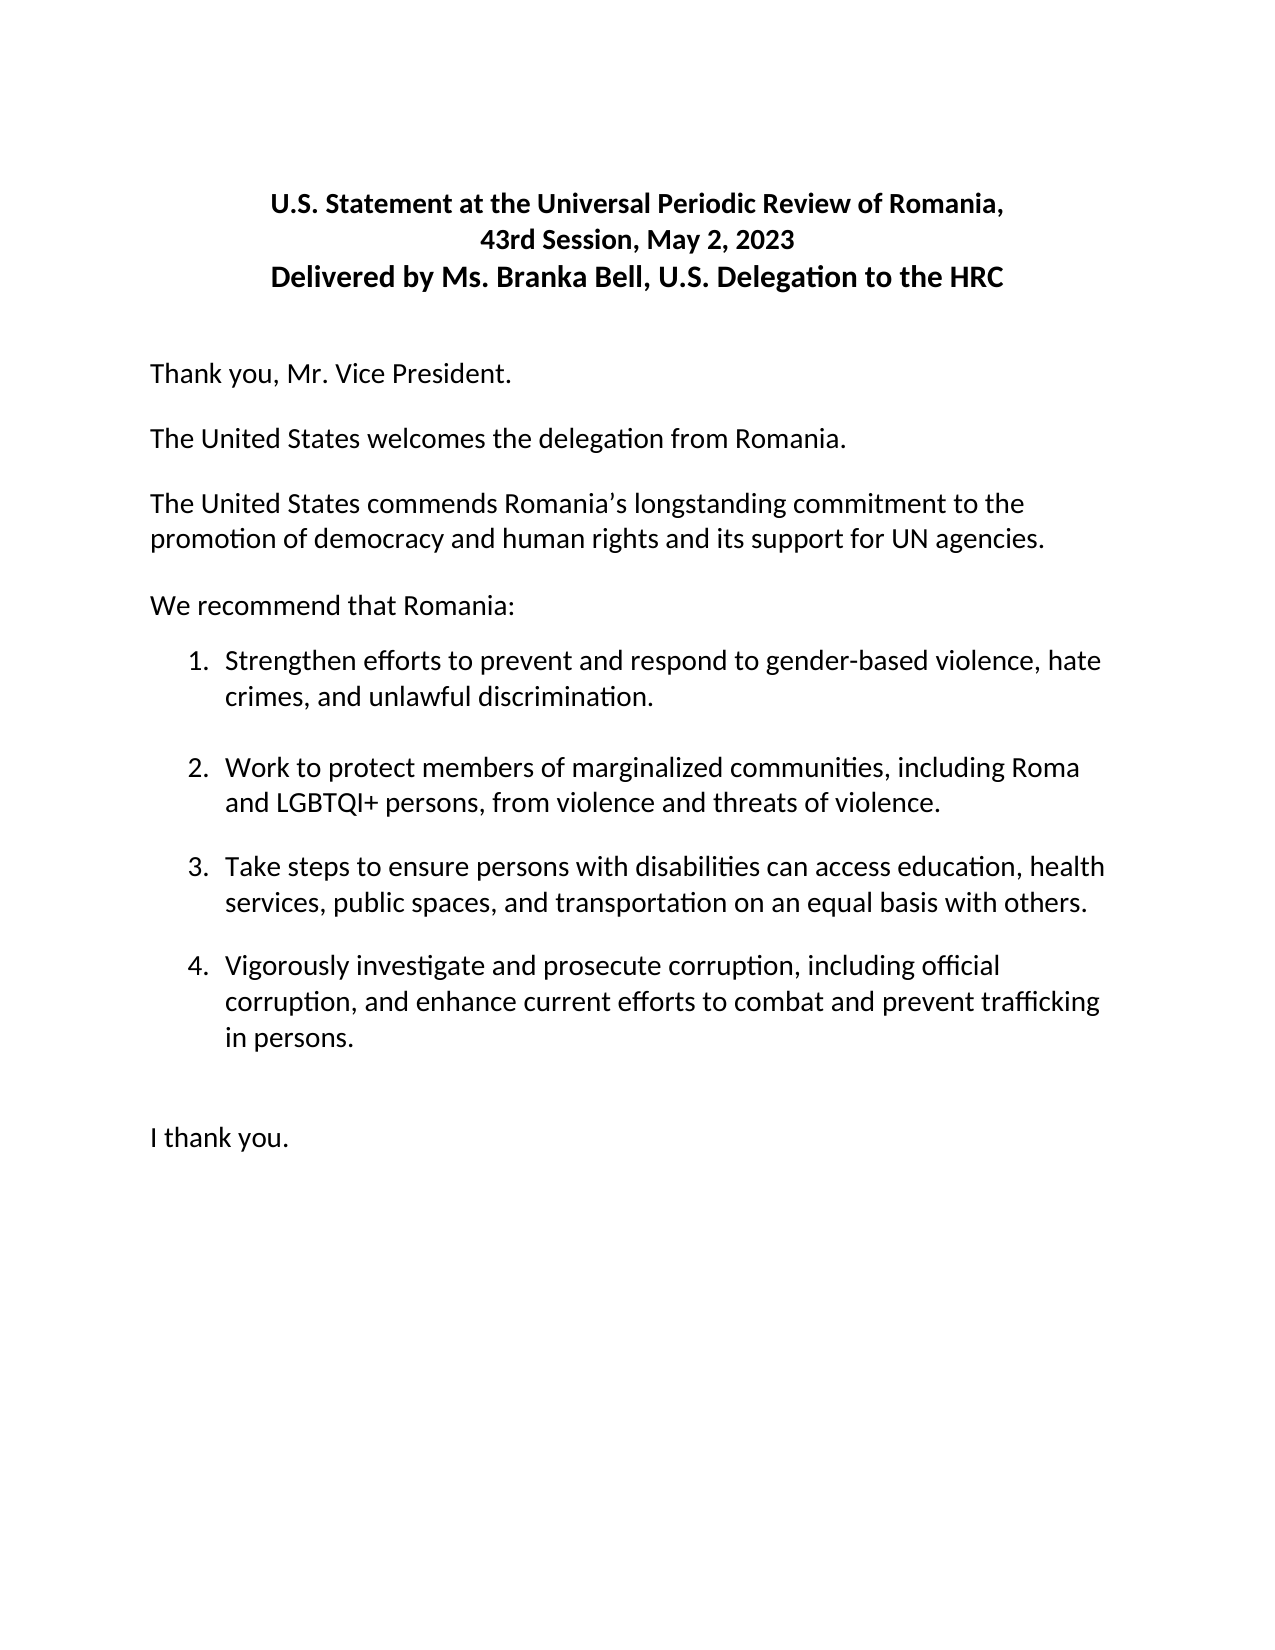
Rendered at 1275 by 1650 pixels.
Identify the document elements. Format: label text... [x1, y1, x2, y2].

list Take steps to ensure persons with disabilities can access education, health services, public spaces, and transportation on an equal basis with others. [187, 848, 1125, 947]
text U.S. Statement at the Universal Periodic Review of Romania, [150, 186, 1125, 221]
text Delivered by Ms. Branka Bell, U.S. Delegation to the HRC [150, 257, 1125, 295]
text We recommend that Romania: [150, 556, 1125, 622]
text Thank you, Mr. Vice President. [150, 327, 1125, 391]
text The United States welcomes the delegation from Romania. [150, 420, 1125, 456]
list Work to protect members of marginalized communities, including Roma and LGBTQI+ persons, from violence and threats of violence. [187, 749, 1125, 820]
text 43rd Session, May 2, 2023 [150, 221, 1125, 257]
text The United States commends Romania’s longstanding commitment to the promotion of democracy and human rights and its support for UN agencies. [150, 485, 1125, 556]
text I thank you. [150, 1119, 1125, 1155]
list Strengthen efforts to prevent and respond to gender-based violence, hate crimes, and unlawful discrimination. [187, 642, 1125, 713]
list Vigorously investigate and prosecute corruption, including official corruption, and enhance current efforts to combat and prevent trafficking in persons. [187, 947, 1125, 1054]
